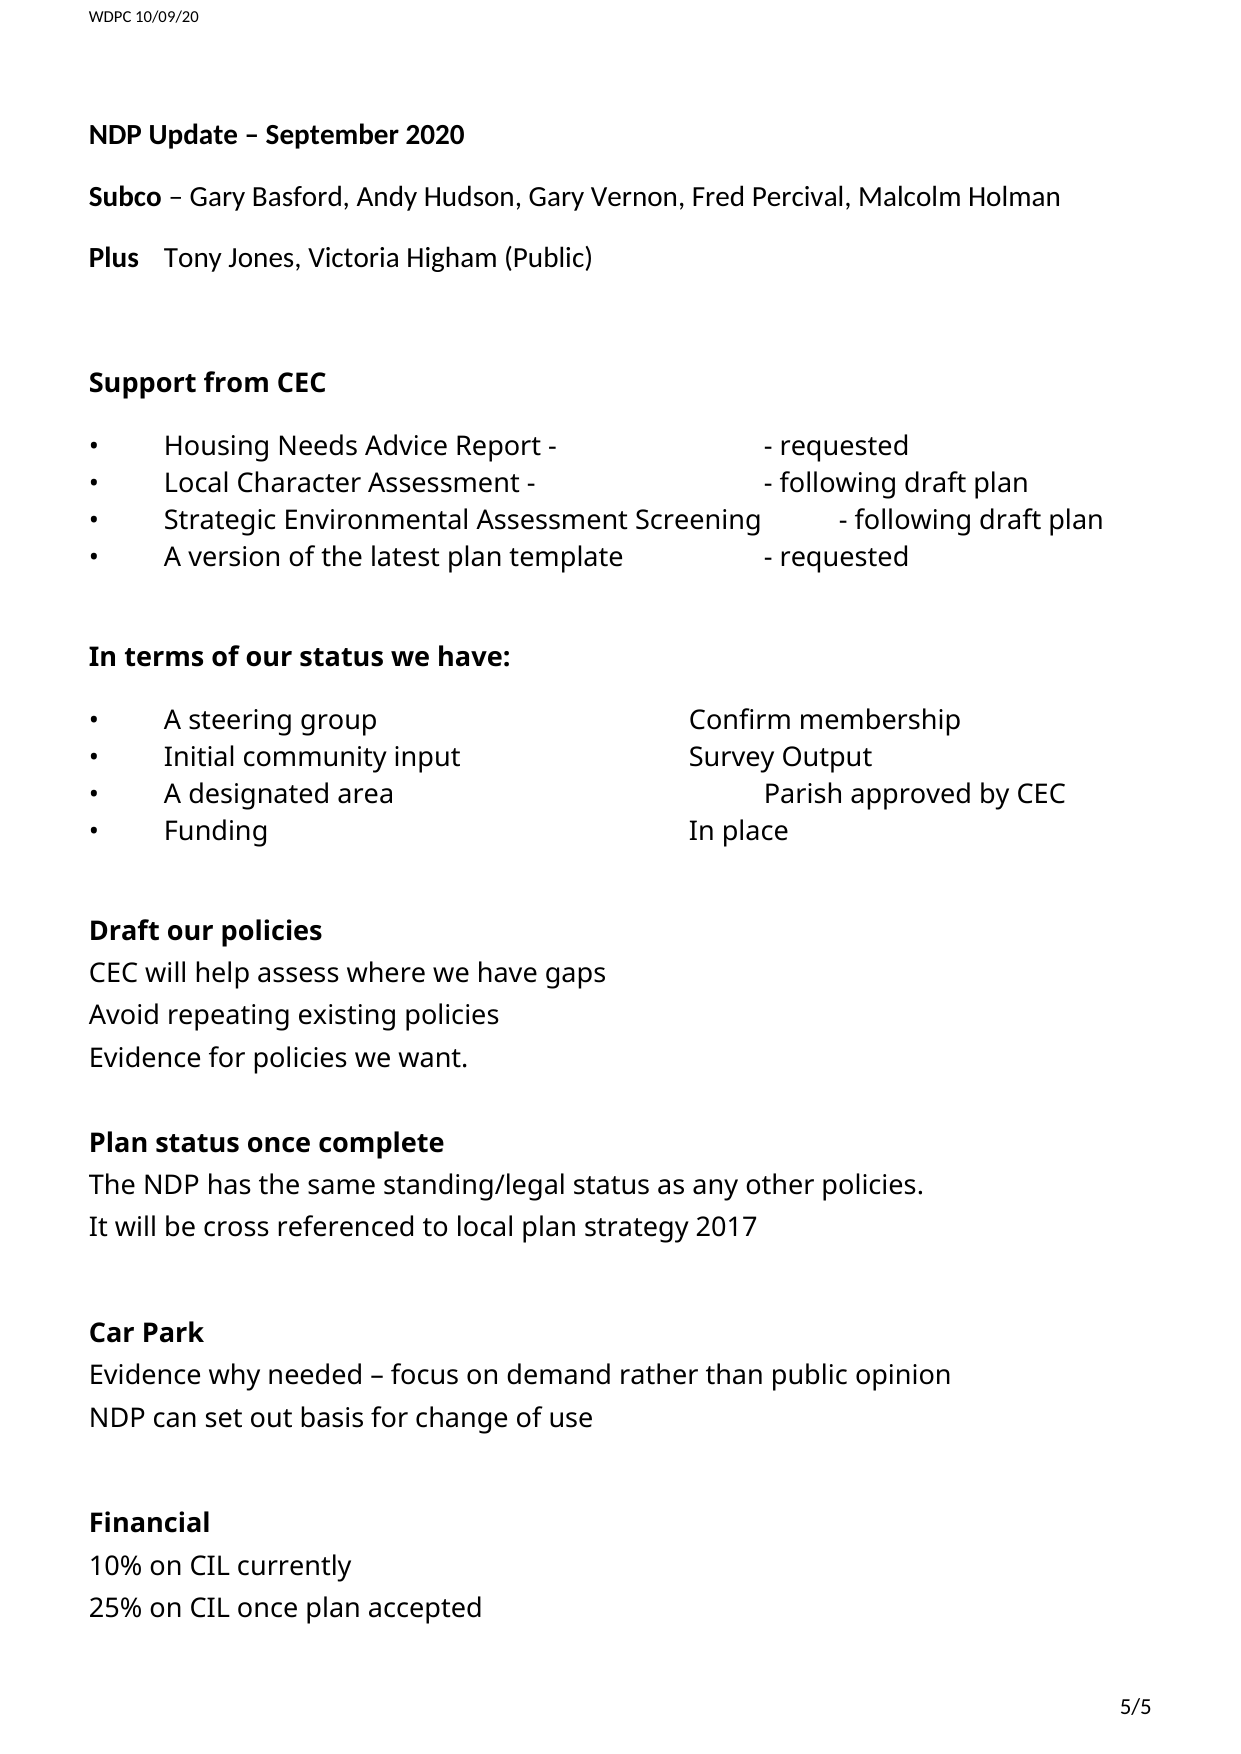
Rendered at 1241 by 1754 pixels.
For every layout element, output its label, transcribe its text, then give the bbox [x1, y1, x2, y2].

text 25% on CIL once plan accepted [89, 1589, 1152, 1626]
list Housing Needs Advice Report - - requested [89, 426, 1152, 463]
text Plan status once complete [89, 1123, 1152, 1160]
list Local Character Assessment - - following draft plan [89, 463, 1152, 500]
list A version of the latest plan template - requested [89, 537, 1152, 574]
text Evidence for policies we want. [89, 1038, 1152, 1075]
list A designated area Parish approved by CEC [89, 774, 1152, 811]
text The NDP has the same standing/legal status as any other policies. [89, 1165, 1152, 1202]
text In terms of our status we have: [89, 637, 1152, 674]
list Funding In place [89, 811, 1152, 848]
text Evidence why needed – focus on demand rather than public opinion [89, 1356, 1152, 1393]
text Car Park [89, 1313, 1152, 1350]
text 10% on CIL currently [89, 1546, 1152, 1583]
text It will be cross referenced to local plan strategy 2017 [89, 1208, 1152, 1245]
text NDP can set out basis for change of use [89, 1398, 1152, 1435]
text Draft our policies [89, 911, 1152, 948]
text Avoid repeating existing policies [89, 996, 1152, 1033]
text NDP Update – September 2020 [89, 116, 1152, 152]
text Support from CEC [89, 363, 1152, 400]
text CEC will help assess where we have gaps [89, 953, 1152, 990]
list Strategic Environmental Assessment Screening - following draft plan [89, 500, 1152, 537]
text Financial [89, 1504, 1152, 1541]
text Plus Tony Jones, Victoria Higham (Public) [89, 239, 1152, 275]
list A steering group Confirm membership [89, 700, 1152, 737]
text Subco – Gary Basford, Andy Hudson, Gary Vernon, Fred Percival, Malcolm Holman [89, 178, 1152, 213]
list Initial community input Survey Output [89, 737, 1152, 774]
